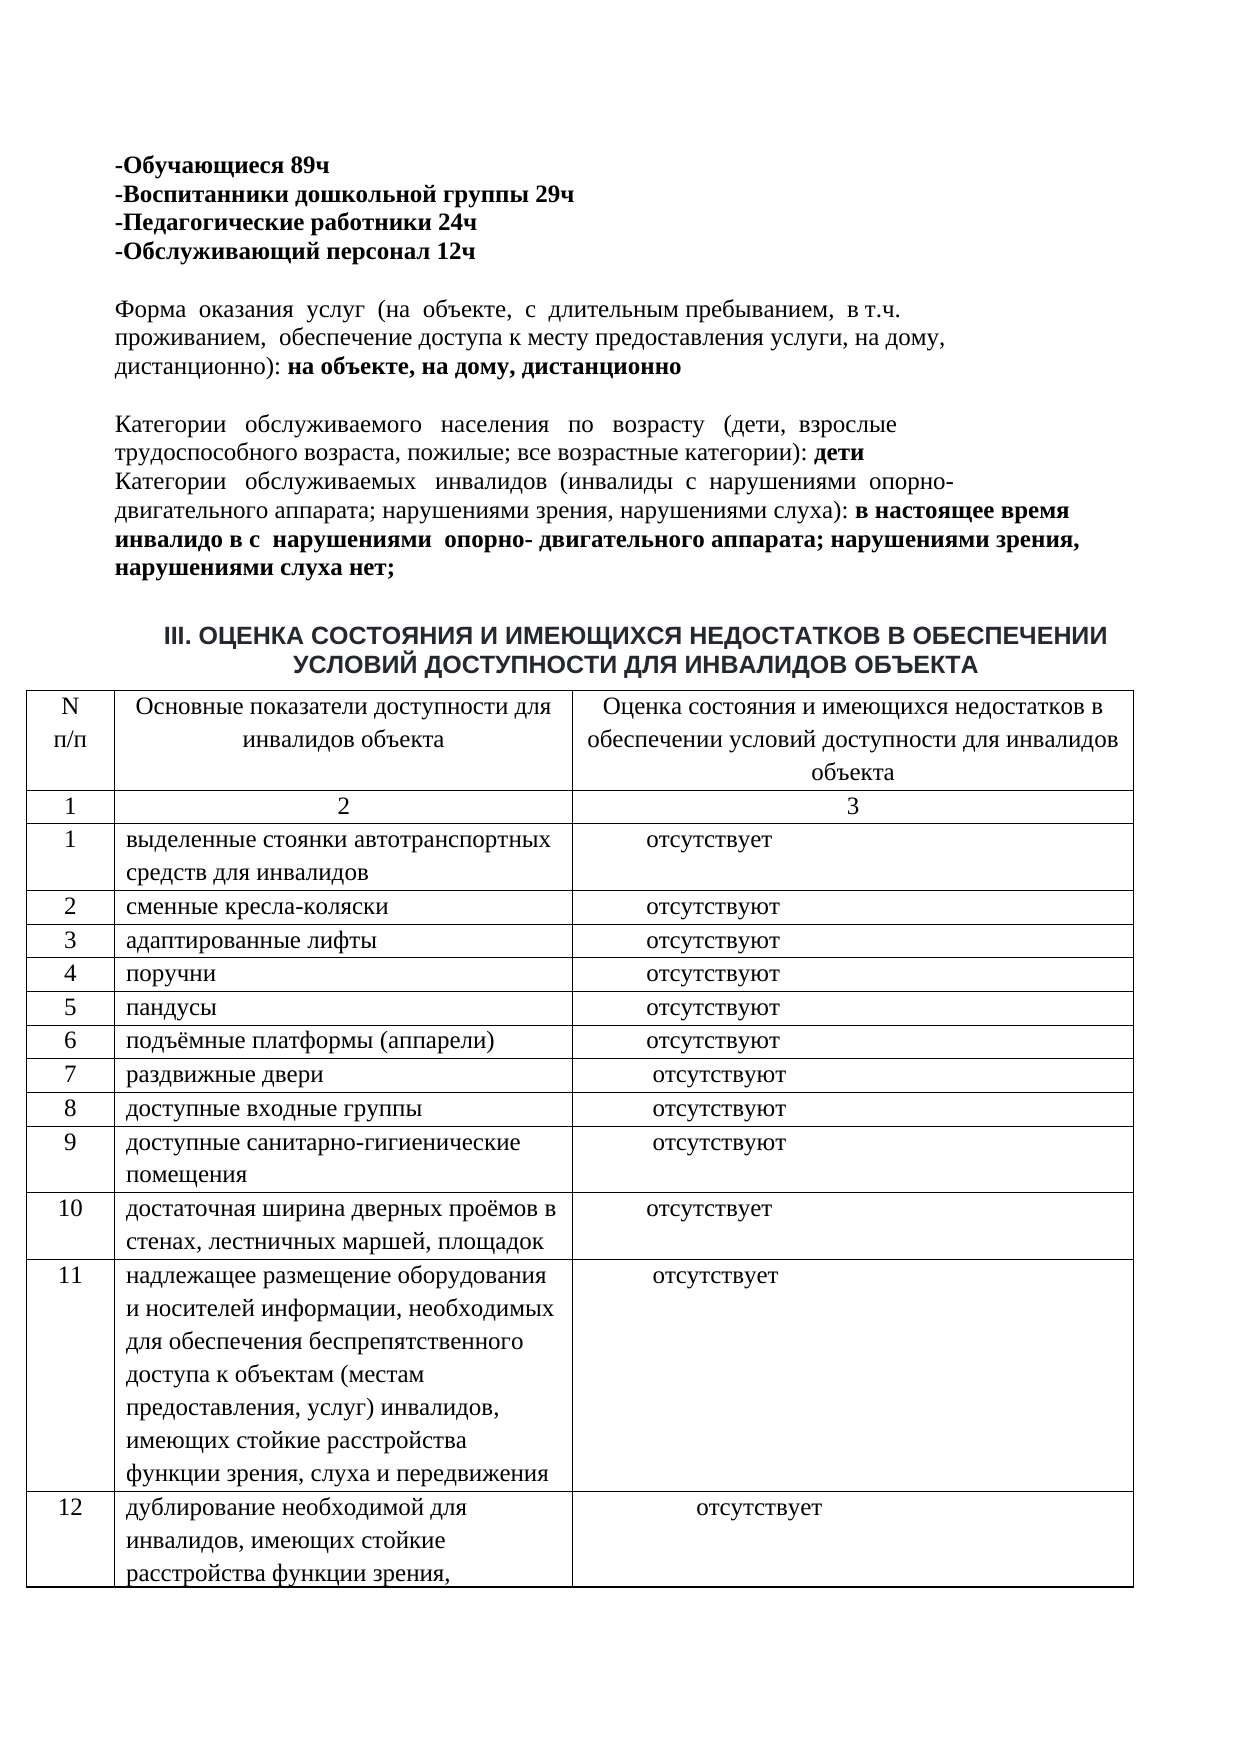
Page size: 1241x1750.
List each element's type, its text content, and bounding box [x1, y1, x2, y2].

table_cell 10 [27, 1193, 114, 1259]
table_header Оценка состояния и имеющихся недостатков в обеспечении условий доступности для инвалидов объекта [573, 691, 1133, 790]
table_cell отсутствуют [573, 1026, 1133, 1058]
table_cell отсутствует [573, 1492, 1133, 1586]
table_cell 3 [27, 925, 114, 957]
table_cell 1 [27, 791, 114, 823]
table_cell отсутствуют [573, 958, 1133, 991]
table_cell 2 [27, 891, 114, 924]
table_cell отсутствует [573, 1193, 1133, 1259]
table_cell 4 [27, 958, 114, 991]
table_cell доступные входные группы [115, 1093, 572, 1126]
text проживанием, обеспечение доступа к месту предоставления услуги, на дому, [114, 322, 1157, 351]
table_cell 5 [27, 992, 114, 1024]
table_cell 3 [573, 791, 1133, 823]
table_header N п/п [27, 691, 114, 790]
table_cell отсутствуют [573, 1059, 1133, 1092]
table_cell пандусы [115, 992, 572, 1024]
table_cell отсутствуют [573, 992, 1133, 1024]
table_cell 9 [27, 1127, 114, 1192]
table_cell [115, 1492, 572, 1586]
text дистанционно): на объекте, на дому, дистанционно [114, 351, 1157, 380]
text двигательного аппарата; нарушениями зрения, нарушениями слуха): в настоящее время инвалидо в с нарушениями опорно- двигательного аппарата; нарушениями зрения, нарушениями слуха нет; [114, 495, 1157, 581]
table_cell 12 [27, 1492, 114, 1586]
table_cell 1 [27, 824, 114, 890]
table_header Основные показатели доступности для инвалидов объекта [115, 691, 572, 790]
table_cell отсутствует [573, 1260, 1133, 1491]
text III. ОЦЕНКА СОСТОЯНИЯ И ИМЕЮЩИХСЯ НЕДОСТАТКОВ В ОБЕСПЕЧЕНИИ УСЛОВИЙ ДОСТУПНОСТИ ДЛЯ ИНВАЛИДОВ ОБЪЕКТА [114, 621, 1157, 679]
table_cell раздвижные двери [115, 1059, 572, 1092]
table_cell 11 [27, 1260, 114, 1491]
table_cell отсутствуют [573, 1093, 1133, 1126]
table_cell сменные кресла-коляски [115, 891, 572, 924]
table_cell надлежащее размещение оборудования и носителей информации, необходимых для обеспечения беспрепятственного доступа к объектам (местам предоставления, услуг) инвалидов, имеющих стойкие расстройства функции зрения, слуха и передвижения [115, 1260, 572, 1491]
table_cell 8 [27, 1093, 114, 1126]
table_cell 6 [27, 1026, 114, 1058]
text -Обучающиеся 89ч [114, 150, 1157, 179]
text трудоспособного возраста, пожилые; все возрастные категории): дети [114, 437, 1157, 466]
text -Обслуживающий персонал 12ч [114, 236, 1157, 265]
text Категории обслуживаемого населения по возрасту (дети, взрослые [114, 409, 1157, 437]
text Категории обслуживаемых инвалидов (инвалиды с нарушениями опорно- [114, 466, 1157, 495]
table_cell поручни [115, 958, 572, 991]
table_cell доступные санитарно-гигиенические помещения [115, 1127, 572, 1192]
table_cell отсутствуют [573, 1127, 1133, 1192]
table_cell 2 [115, 791, 572, 823]
table_cell отсутствует [573, 824, 1133, 890]
table_cell достаточная ширина дверных проёмов в стенах, лестничных маршей, площадок [115, 1193, 572, 1259]
table_cell подъёмные платформы (аппарели) [115, 1026, 572, 1058]
text Форма оказания услуг (на объекте, с длительным пребыванием, в т.ч. [114, 294, 1157, 322]
table_cell 7 [27, 1059, 114, 1092]
table_cell отсутствуют [573, 891, 1133, 924]
table_cell отсутствуют [573, 925, 1133, 957]
table_cell выделенные стоянки автотранспортных средств для инвалидов [115, 824, 572, 890]
table_cell адаптированные лифты [115, 925, 572, 957]
text -Воспитанники дошкольной группы 29ч [114, 179, 1157, 207]
text -Педагогические работники 24ч [114, 207, 1157, 236]
